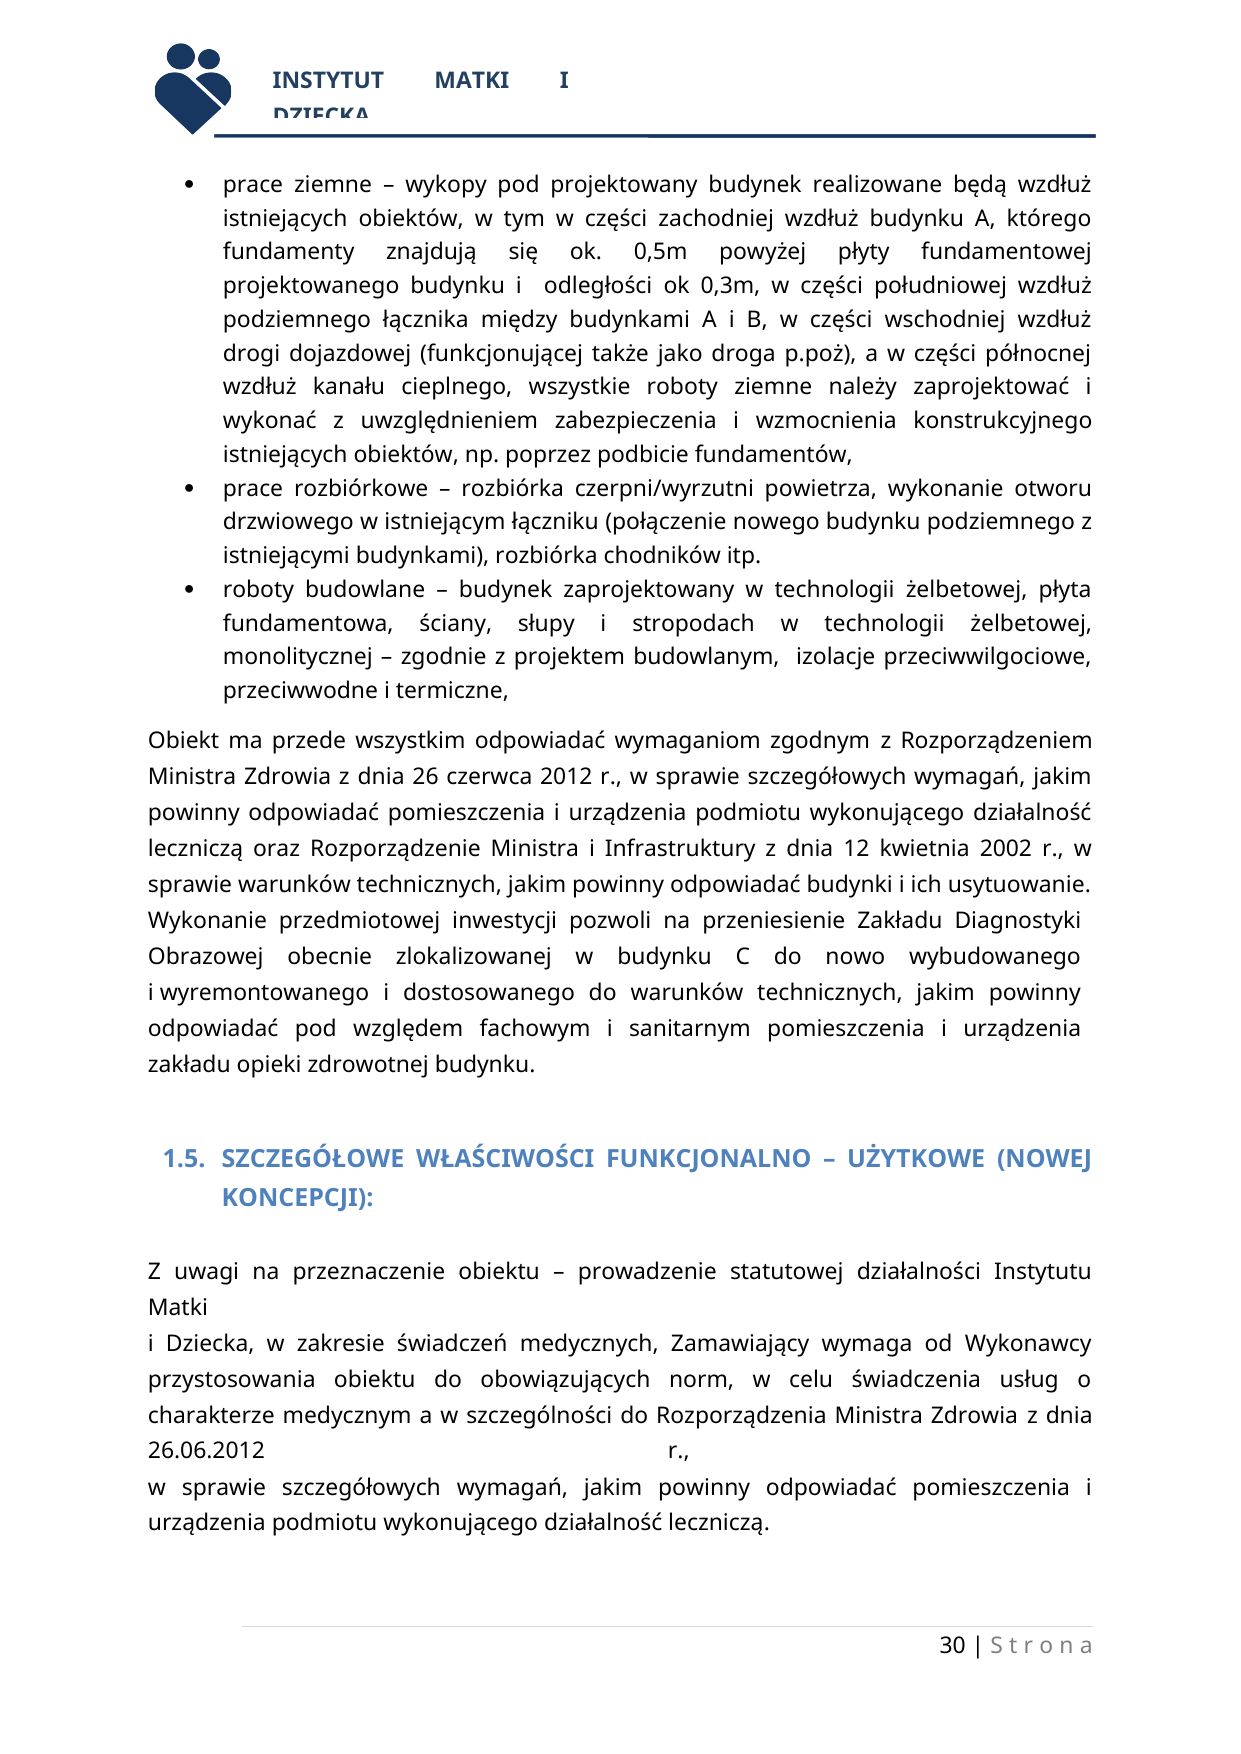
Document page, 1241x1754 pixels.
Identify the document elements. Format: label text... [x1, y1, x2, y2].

subtitle SZCZEGÓŁOWE WŁAŚCIWOŚCI FUNKCJONALNO – UŻYTKOWE (NOWEJ KONCEPCJI): [162, 1141, 1093, 1214]
text Obiekt ma przede wszystkim odpowiadać wymaganiom zgodnym z Rozporządzeniem Ministra Zdrowia z dnia 26 czerwca 2012 r., w sprawie szczegółowych wymagań, jakim powinny odpowiadać pomieszczenia i urządzenia podmiotu wykonującego działalność leczniczą oraz Rozporządzenie Ministra i Infrastruktury z dnia 12 kwietnia 2002 r., w sprawie warunków technicznych, jakim powinny odpowiadać budynki i ich usytuowanie. [148, 724, 1093, 899]
list roboty budowlane – budynek zaprojektowany w technologii żelbetowej, płyta fundamentowa, ściany, słupy i stropodach w technologii żelbetowej, monolitycznej – zgodnie z projektem budowlanym, izolacje przeciwwilgociowe, przeciwwodne i termiczne, [185, 573, 1093, 705]
list prace rozbiórkowe – rozbiórka czerpni/wyrzutni powietrza, wykonanie otworu drzwiowego w istniejącym łączniku (połączenie nowego budynku podziemnego z istniejącymi budynkami), rozbiórka chodników itp. [185, 471, 1093, 570]
text Z uwagi na przeznaczenie obiektu – prowadzenie statutowej działalności Instytutu Matki i Dziecka, w zakresie świadczeń medycznych, Zamawiający wymaga od Wykonawcy przystosowania obiektu do obowiązujących norm, w celu świadczenia usług o charakterze medycznym a w szczególności do Rozporządzenia Ministra Zdrowia z dnia 26.06.2012 r., w sprawie szczegółowych wymagań, jakim powinny odpowiadać pomieszczenia i urządzenia podmiotu wykonującego działalność leczniczą. [148, 1255, 1093, 1538]
text Wykonanie przedmiotowej inwestycji pozwoli na przeniesienie Zakładu Diagnostyki Obrazowej obecnie zlokalizowanej w budynku C do nowo wybudowanego i wyremontowanego i dostosowanego do warunków technicznych, jakim powinny odpowiadać pod względem fachowym i sanitarnym pomieszczenia i urządzenia zakładu opieki zdrowotnej budynku. [148, 904, 1082, 1079]
list prace ziemne – wykopy pod projektowany budynek realizowane będą wzdłuż istniejących obiektów, w tym w części zachodniej wzdłuż budynku A, którego fundamenty znajdują się ok. 0,5m powyżej płyty fundamentowej projektowanego budynku i odległości ok 0,3m, w części południowej wzdłuż podziemnego łącznika między budynkami A i B, w części wschodniej wzdłuż drogi dojazdowej (funkcjonującej także jako droga p.poż), a w części północnej wzdłuż kanału cieplnego, wszystkie roboty ziemne należy zaprojektować i wykonać z uwzględnieniem zabezpieczenia i wzmocnienia konstrukcyjnego istniejących obiektów, np. poprzez podbicie fundamentów, [185, 168, 1093, 469]
